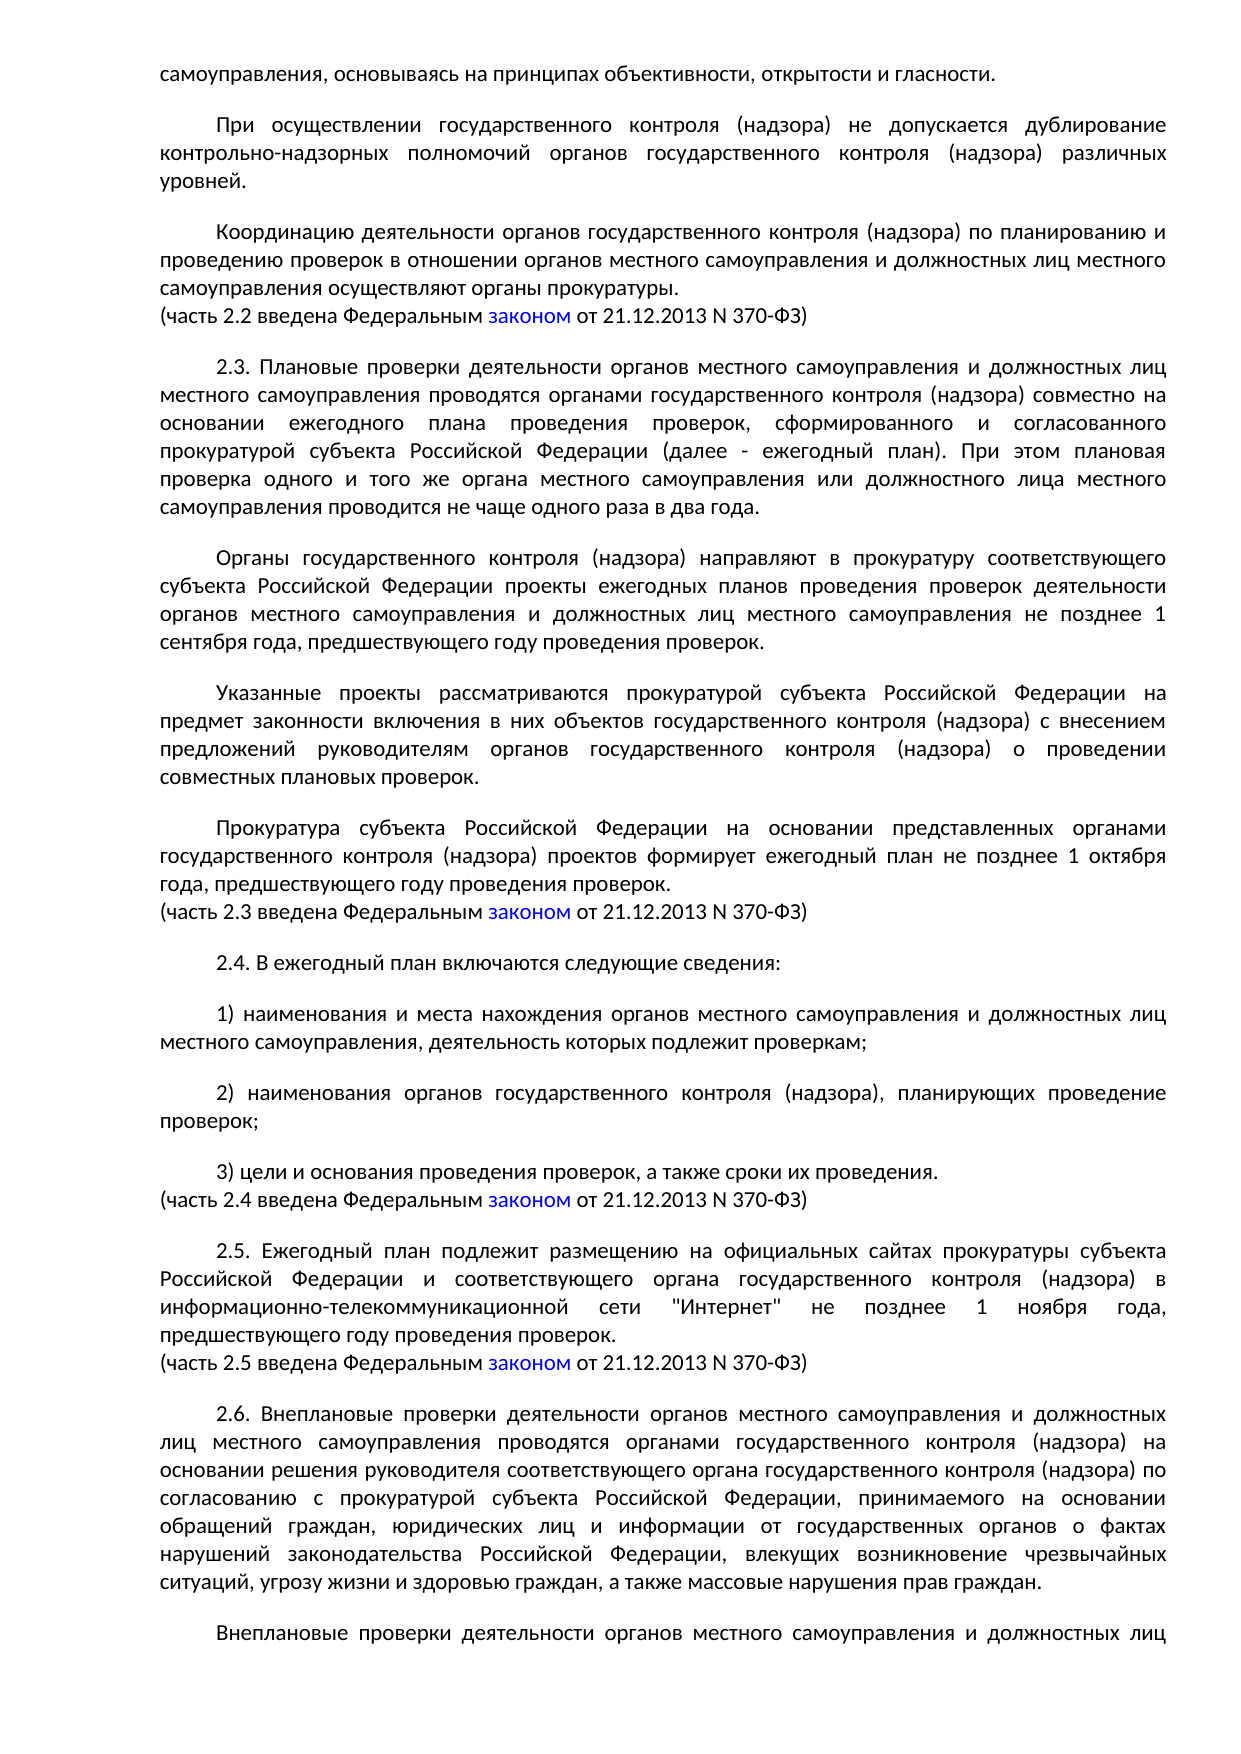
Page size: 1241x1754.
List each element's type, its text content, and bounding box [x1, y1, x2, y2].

text 2.5. Ежегодный план подлежит размещению на официальных сайтах прокуратуры субъекта Российской Федерации и соответствующего органа государственного контроля (надзора) в информационно-телекоммуникационной сети "Интернет" не позднее 1 ноября года, предшествующего году проведения проверок. [159, 1236, 1167, 1348]
text 2.6. Внеплановые проверки деятельности органов местного самоуправления и должностных лиц местного самоуправления проводятся органами государственного контроля (надзора) на основании решения руководителя соответствующего органа государственного контроля (надзора) по согласованию с прокуратурой субъекта Российской Федерации, принимаемого на основании обращений граждан, юридических лиц и информации от государственных органов о фактах нарушений законодательства Российской Федерации, влекущих возникновение чрезвычайных ситуаций, угрозу жизни и здоровью граждан, а также массовые нарушения прав граждан. [159, 1399, 1167, 1595]
text (часть 2.5 введена Федеральным законом от 21.12.2013 N 370-ФЗ) [159, 1348, 1167, 1376]
text 2.4. В ежегодный план включаются следующие сведения: [159, 948, 1167, 976]
text Координацию деятельности органов государственного контроля (надзора) по планированию и проведению проверок в отношении органов местного самоуправления и должностных лиц местного самоуправления осуществляют органы прокуратуры. [159, 217, 1167, 301]
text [159, 59, 1167, 87]
text Указанные проекты рассматриваются прокуратурой субъекта Российской Федерации на предмет законности включения в них объектов государственного контроля (надзора) с внесением предложений руководителям органов государственного контроля (надзора) о проведении совместных плановых проверок. [159, 678, 1167, 790]
text 2) наименования органов государственного контроля (надзора), планирующих проведение проверок; [159, 1078, 1167, 1134]
text При осуществлении государственного контроля (надзора) не допускается дублирование контрольно-надзорных полномочий органов государственного контроля (надзора) различных уровней. [159, 110, 1167, 194]
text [159, 1618, 1167, 1646]
text 3) цели и основания проведения проверок, а также сроки их проведения. [159, 1157, 1167, 1185]
text Органы государственного контроля (надзора) направляют в прокуратуру соответствующего субъекта Российской Федерации проекты ежегодных планов проведения проверок деятельности органов местного самоуправления и должностных лиц местного самоуправления не позднее 1 сентября года, предшествующего году проведения проверок. [159, 543, 1167, 655]
text (часть 2.3 введена Федеральным законом от 21.12.2013 N 370-ФЗ) [159, 897, 1167, 925]
text (часть 2.2 введена Федеральным законом от 21.12.2013 N 370-ФЗ) [159, 301, 1167, 329]
text 1) наименования и места нахождения органов местного самоуправления и должностных лиц местного самоуправления, деятельность которых подлежит проверкам; [159, 999, 1167, 1055]
text Прокуратура субъекта Российской Федерации на основании представленных органами государственного контроля (надзора) проектов формирует ежегодный план не позднее 1 октября года, предшествующего году проведения проверок. [159, 813, 1167, 897]
text (часть 2.4 введена Федеральным законом от 21.12.2013 N 370-ФЗ) [159, 1185, 1167, 1213]
text 2.3. Плановые проверки деятельности органов местного самоуправления и должностных лиц местного самоуправления проводятся органами государственного контроля (надзора) совместно на основании ежегодного плана проведения проверок, сформированного и согласованного прокуратурой субъекта Российской Федерации (далее - ежегодный план). При этом плановая проверка одного и того же органа местного самоуправления или должностного лица местного самоуправления проводится не чаще одного раза в два года. [159, 352, 1167, 520]
